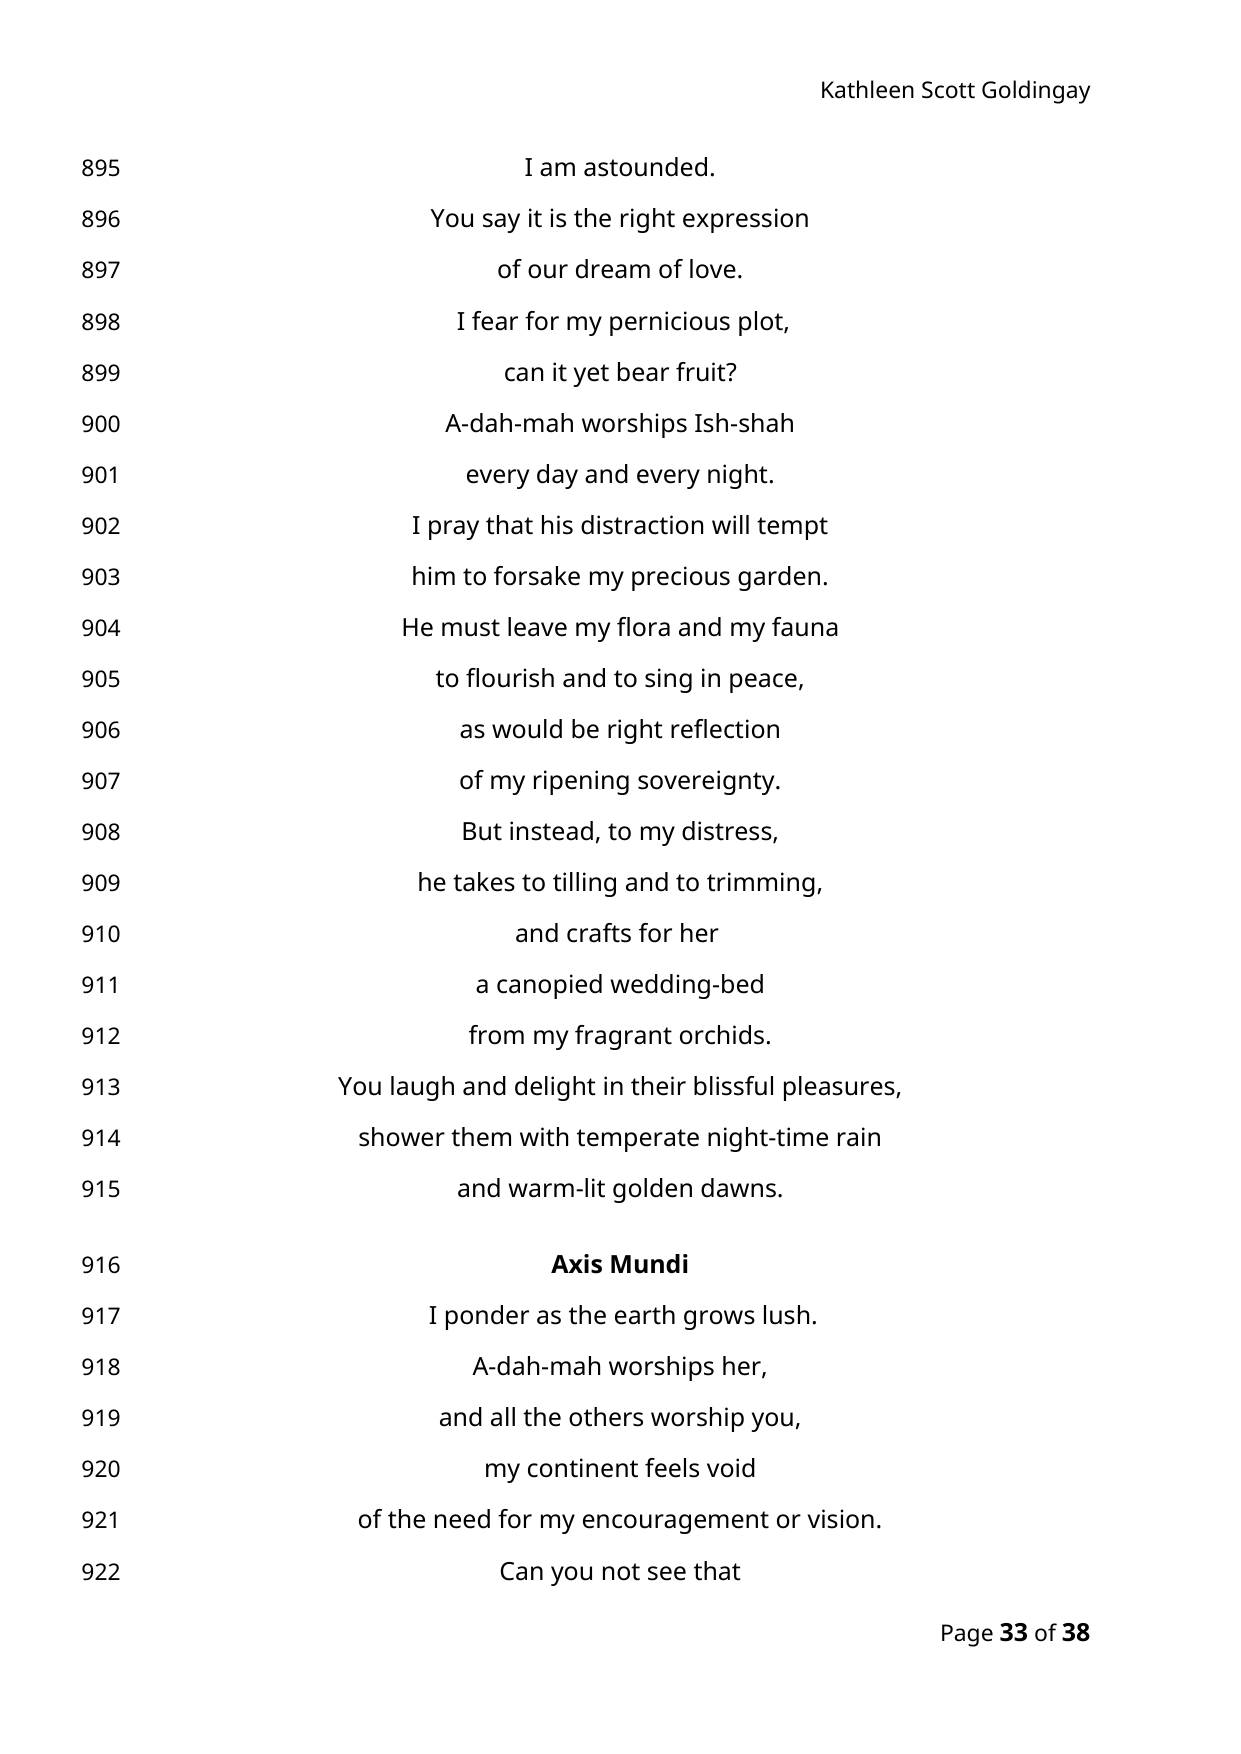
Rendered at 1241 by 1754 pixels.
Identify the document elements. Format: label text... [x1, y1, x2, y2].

text to flourish and to sing in peace, [150, 660, 1090, 694]
text of my ripening sovereignty. [150, 762, 1090, 797]
text a canopied wedding-bed [150, 967, 1090, 1001]
text and all the others worship you, [150, 1400, 1090, 1434]
text I fear for my pernicious plot, [150, 303, 1090, 337]
text Can you not see that [150, 1553, 1090, 1587]
text can it yet bear fruit? [150, 354, 1090, 388]
text You laugh and delight in their blissful pleasures, [150, 1069, 1090, 1103]
text A-dah-mah worships Ish-shah [150, 405, 1090, 439]
text shower them with temperate night-time rain [150, 1120, 1090, 1154]
text from my fragrant orchids. [150, 1018, 1090, 1052]
text of the need for my encouragement or vision. [150, 1502, 1090, 1536]
text of our dream of love. [150, 252, 1090, 286]
text him to forsake my precious garden. [150, 558, 1090, 592]
text my continent feels void [150, 1451, 1090, 1485]
subtitle Axis Mundi [150, 1247, 1090, 1281]
text and crafts for her [150, 916, 1090, 950]
text He must leave my flora and my fauna [150, 609, 1090, 643]
text he takes to tilling and to trimming, [150, 864, 1090, 899]
text A-dah-mah worships her, [150, 1349, 1090, 1383]
text every day and every night. [150, 456, 1090, 490]
text as would be right reflection [150, 711, 1090, 746]
text I pray that his distraction will tempt [150, 507, 1090, 541]
text But instead, to my distress, [150, 813, 1090, 848]
text and warm-lit golden dawns. [150, 1171, 1090, 1205]
text I ponder as the earth grows lush. [150, 1298, 1090, 1332]
text You say it is the right expression [150, 201, 1090, 235]
text I am astounded. [150, 150, 1090, 184]
